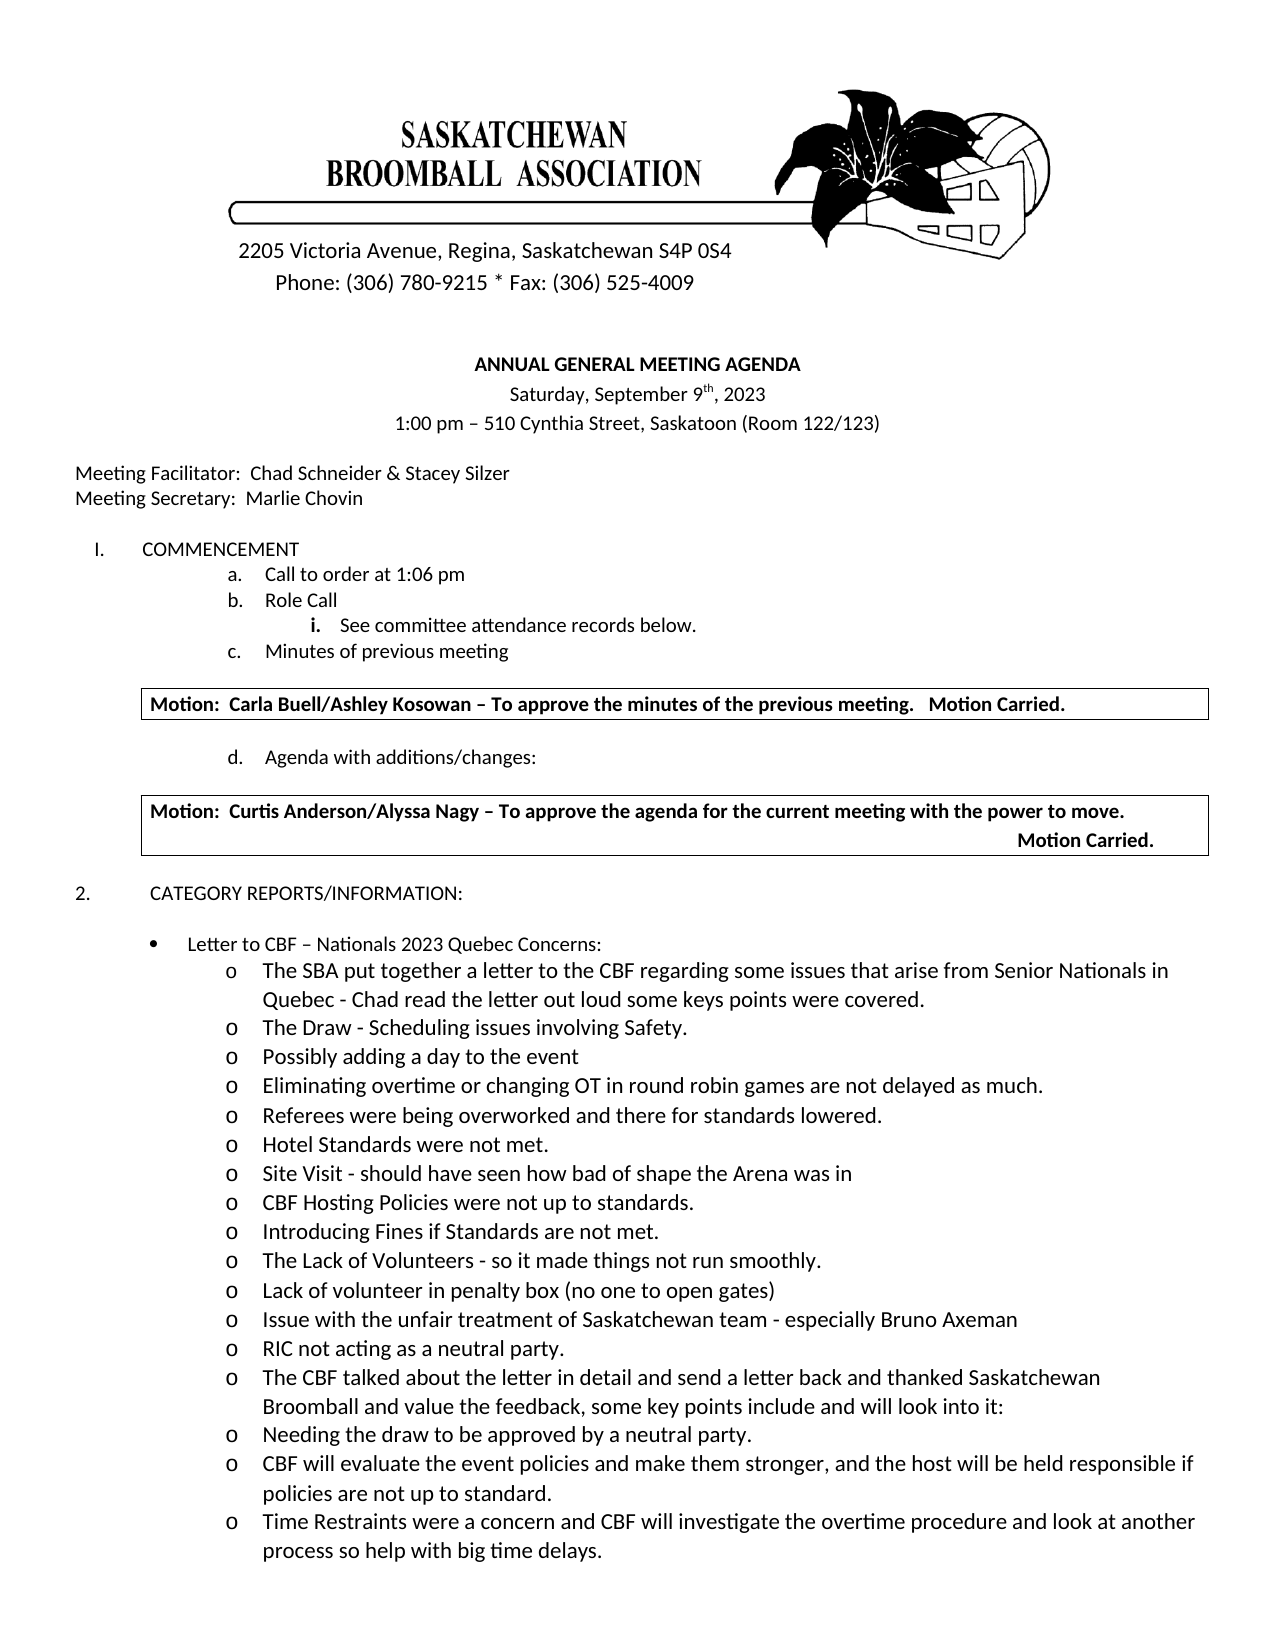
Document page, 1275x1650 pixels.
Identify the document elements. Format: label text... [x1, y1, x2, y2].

list Minutes of previous meeting [227, 638, 1200, 663]
list CBF will evaluate the event policies and make them stronger, and the host will be held responsible if policies are not up to standard. [225, 1449, 1200, 1507]
list Introducing Fines if Standards are not met. [225, 1217, 1200, 1247]
list Time Restraints were a concern and CBF will investigate the overtime procedure and look at another process so help with big time delays. [225, 1507, 1200, 1564]
list Agenda with additions/changes: [227, 744, 1200, 770]
list Possibly adding a day to the event [225, 1042, 1200, 1072]
list The CBF talked about the letter in detail and send a letter back and thanked Saskatchewan Broomball and value the feedback, some key points include and will look into it: [225, 1363, 1200, 1420]
list CBF Hosting Policies were not up to standards. [225, 1188, 1200, 1217]
list Letter to CBF – Nationals 2023 Quebec Concerns: [150, 931, 1200, 957]
text Meeting Facilitator: Chad Schneider & Stacey Silzer [75, 460, 1237, 485]
list Motion: Carla Buell/Ashley Kosowan – To approve the minutes of the previous meeting. Motion Carried. [142, 689, 1208, 719]
list Referees were being overworked and there for standards lowered. [225, 1101, 1200, 1130]
list COMMENCEMENT [104, 536, 1200, 562]
list See committee attendance records below. [321, 612, 1200, 638]
list Eliminating overtime or changing OT in round robin games are not delayed as much. [225, 1072, 1200, 1101]
list The Draw - Scheduling issues involving Safety. [225, 1013, 1200, 1042]
text ANNUAL GENERAL MEETING AGENDA Saturday, September 9th, 2023 1:00 pm – 510 Cynthia Street, Saskatoon (Room 122/123) [75, 352, 1200, 435]
picture [187, 75, 1088, 292]
list Issue with the unfair treatment of Saskatchewan team - especially Bruno Axeman [225, 1305, 1200, 1334]
list Role Call [227, 587, 1200, 612]
list Lack of volunteer in penalty box (no one to open gates) [225, 1276, 1200, 1305]
list Needing the draw to be approved by a neutral party. [225, 1420, 1200, 1449]
list Hotel Standards were not met. [225, 1130, 1200, 1159]
list The Lack of Volunteers - so it made things not run smoothly. [225, 1247, 1200, 1276]
text Meeting Secretary: Marlie Chovin [75, 485, 1237, 511]
list The SBA put together a letter to the CBF regarding some issues that arise from Senior Nationals in Quebec - Chad read the letter out loud some keys points were covered. [225, 957, 1200, 1013]
list Motion: Curtis Anderson/Alyssa Nagy – To approve the agenda for the current meeting with the power to move. Motion Carried. [142, 796, 1208, 855]
list RIC not acting as a neutral party. [225, 1334, 1200, 1363]
list Call to order at 1:06 pm [227, 562, 1200, 587]
text 2. CATEGORY REPORTS/INFORMATION: [75, 880, 1200, 906]
list Site Visit - should have seen how bad of shape the Arena was in [225, 1159, 1200, 1188]
